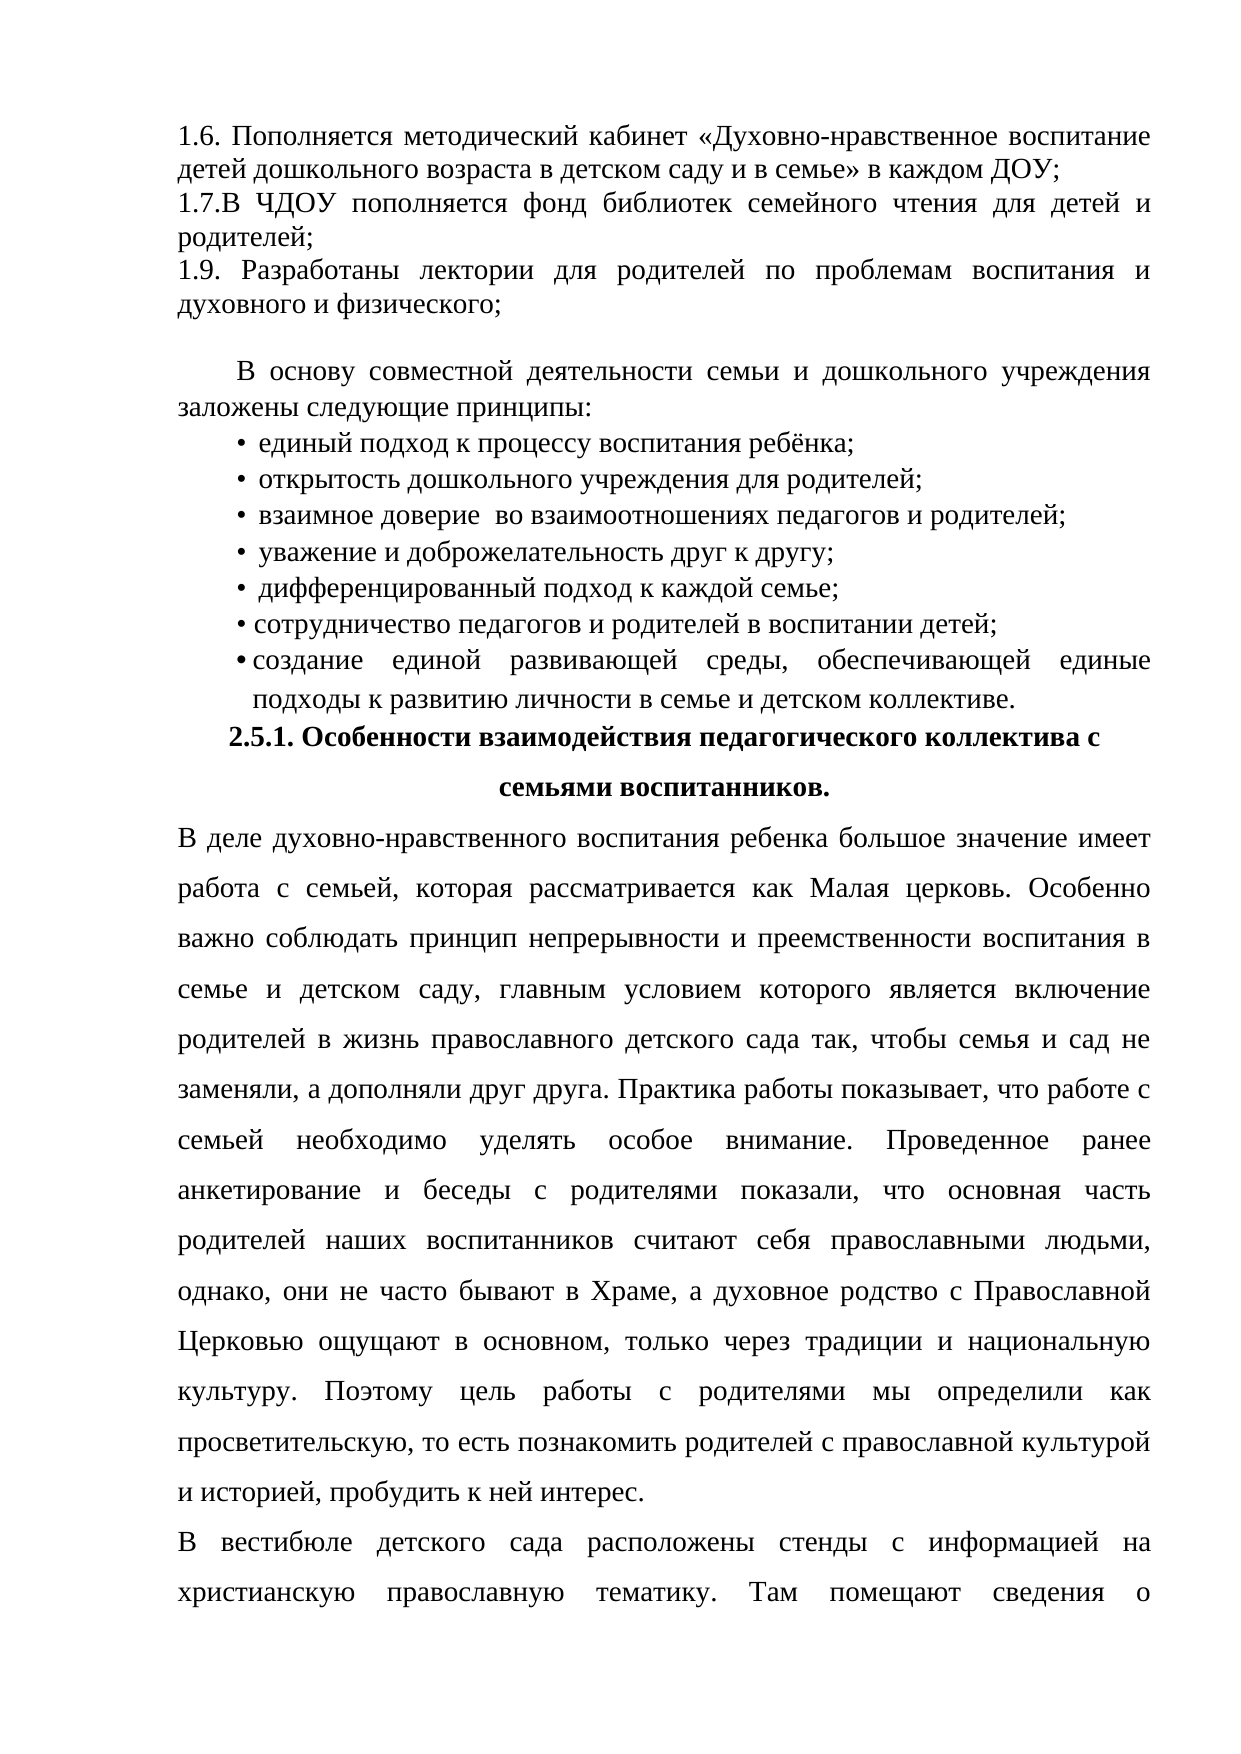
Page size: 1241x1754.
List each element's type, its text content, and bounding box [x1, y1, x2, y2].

text В деле духовно-нравственного воспитания ребенка большое значение имеет работа с семьей, которая рассматривается как Малая церковь. Особенно важно соблюдать принцип непрерывности и преемственности воспитания в семье и детском саду, главным условием которого является включение родителей в жизнь православного детского сада так, чтобы семья и сад не заменяли, а дополняли друг друга. Практика работы показывает, что работе с семьей необходимо уделять особое внимание. Проведенное ранее анкетирование и беседы с родителями показали, что основная часть родителей наших воспитанников считают себя православными людьми, однако, они не часто бывают в Храме, а духовное родство с Православной Церковью ощущают в основном, только через традиции и национальную культуру. Поэтому цель работы с родителями мы определили как просветительскую, то есть познакомить родителей с православной культурой и историей, пробудить к ней интерес. [177, 820, 1152, 1507]
text • единый подход к процессу воспитания ребёнка; [177, 425, 1152, 459]
text • сотрудничество педагогов и родителей в воспитании детей; [177, 606, 1152, 639]
text В основу совместной деятельности семьи и дошкольного учреждения заложены следующие принципы: [177, 353, 1152, 423]
text • взаимное доверие во взаимоотношениях педагогов и родителей; [177, 497, 1152, 531]
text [177, 1524, 1152, 1608]
text 2.5.1. Особенности взаимодействия педагогического коллектива с семьями воспитанников. [177, 719, 1152, 803]
text 1.7.В ЧДОУ пополняется фонд библиотек семейного чтения для детей и родителей; [177, 185, 1152, 252]
text • дифференцированный подход к каждой семье; [177, 570, 1152, 603]
text 1.9. Разработаны лектории для родителей по проблемам воспитания и духовного и физического; [177, 252, 1152, 319]
text • открытость дошкольного учреждения для родителей; [177, 461, 1152, 495]
text 1.6. Пополняется методический кабинет «Духовно-нравственное воспитание детей дошкольного возраста в детском саду и в семье» в каждом ДОУ; [177, 118, 1152, 185]
list создание единой развивающей среды, обеспечивающей единые подходы к развитию личности в семье и детском коллективе. [236, 642, 1152, 714]
text • уважение и доброжелательность друг к другу; [177, 534, 1152, 567]
